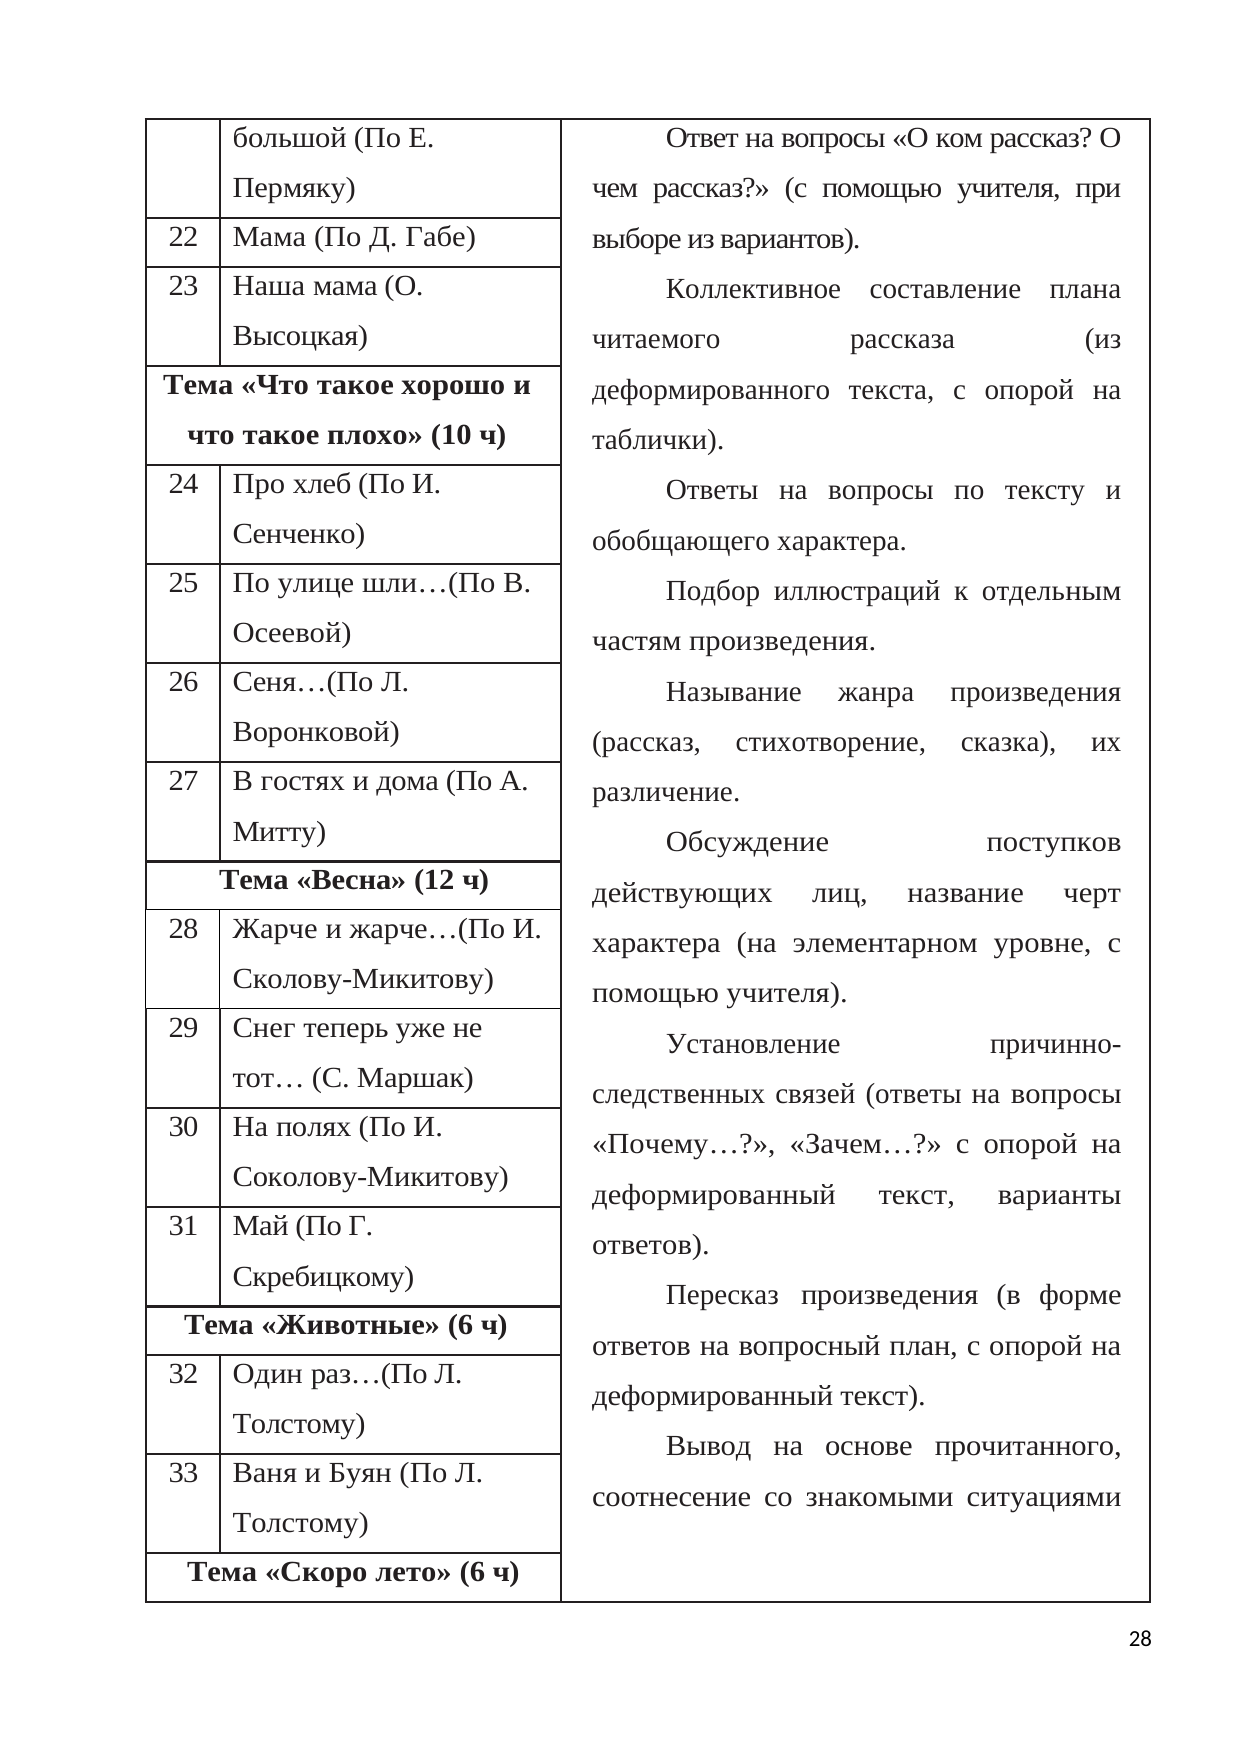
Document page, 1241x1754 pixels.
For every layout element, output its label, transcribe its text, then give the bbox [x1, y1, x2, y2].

table_cell 27 [147, 763, 219, 860]
table_cell Снег теперь уже не тот… (С. Маршак) [221, 1009, 560, 1107]
table_cell Про хлеб (По И. Сенченко) [221, 466, 560, 563]
table_cell 32 [147, 1356, 219, 1453]
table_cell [221, 120, 560, 217]
table_cell Ваня и Буян (По Л. Толстому) [221, 1455, 560, 1552]
table_cell По улице шли…(По В. Осеевой) [221, 565, 560, 662]
table_cell 22 [147, 219, 219, 266]
table_cell Мама (По Д. Габе) [221, 219, 560, 266]
table_cell 29 [147, 1009, 219, 1107]
table_cell 26 [147, 664, 219, 761]
table_cell 24 [147, 466, 219, 563]
table_cell 21 [147, 120, 219, 217]
table_cell 25 [147, 565, 219, 662]
table_cell Тема «Что такое хорошо и что такое плохо» (10 ч) [147, 367, 560, 464]
table_cell Тема «Скоро лето» (6 ч) [147, 1554, 560, 1601]
table_cell Май (По Г. Скребицкому) [221, 1208, 560, 1305]
table_cell Один раз…(По Л. Толстому) [221, 1356, 560, 1453]
table_cell Тема «Животные» (6 ч) [147, 1308, 560, 1354]
table_cell На полях (По И. Соколову-Микитову) [221, 1109, 560, 1206]
table_cell Тема «Весна» (12 ч) [147, 863, 560, 909]
table_cell Жарче и жарче…(По И. Сколову-Микитову) [220, 910, 560, 1008]
table_cell 33 [147, 1455, 219, 1552]
table_cell 31 [147, 1208, 219, 1305]
table_cell 23 [147, 268, 219, 365]
table_cell Наша мама (О. Высоцкая) [221, 268, 560, 365]
table_cell 30 [147, 1109, 219, 1206]
table_cell В гостях и дома (По А. Митту) [221, 763, 560, 860]
table_cell Сеня…(По Л. Воронковой) [221, 664, 560, 761]
table_cell 28 [146, 910, 219, 1008]
